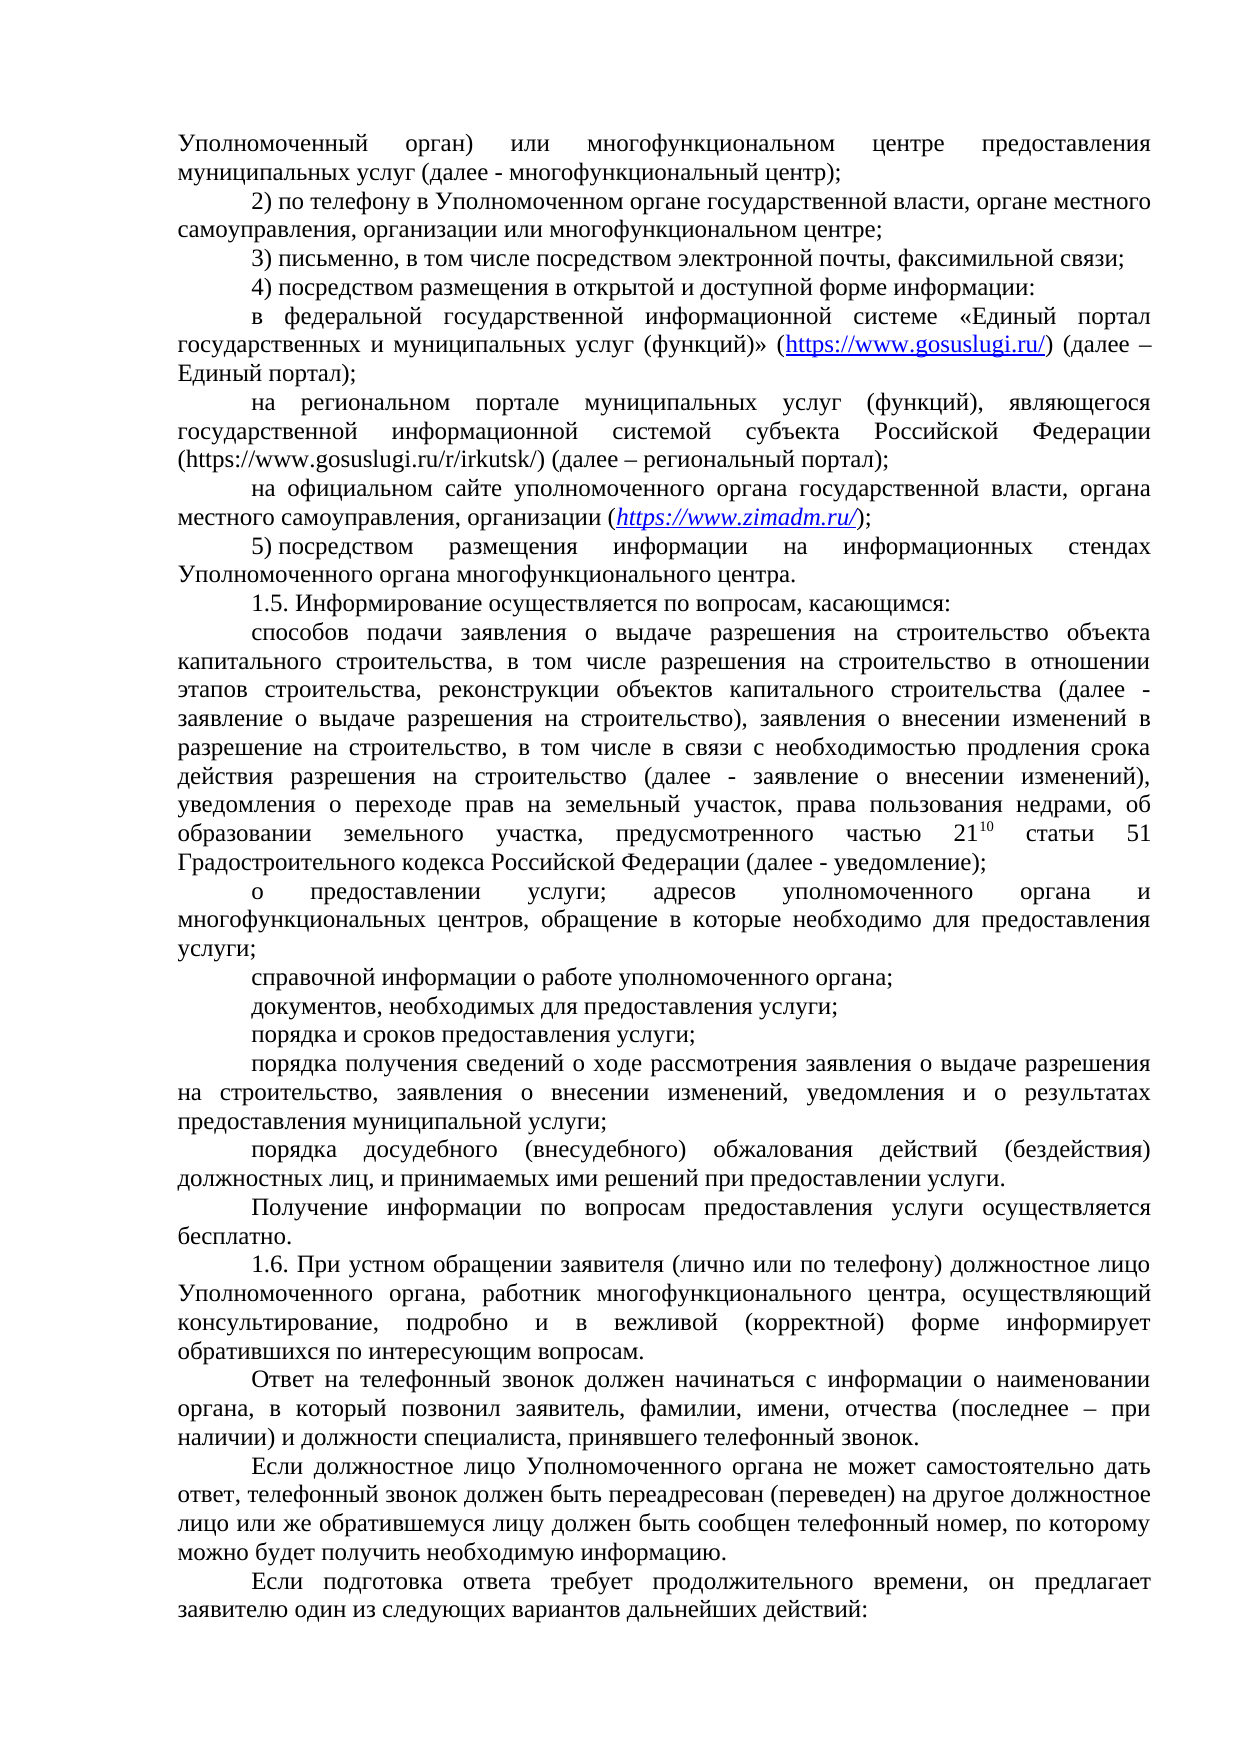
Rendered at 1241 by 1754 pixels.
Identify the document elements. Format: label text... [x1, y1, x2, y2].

text 1.6. При устном обращении заявителя (лично или по телефону) должностное лицо Уполномоченного органа, работник многофункционального центра, осуществляющий консультирование, подробно и в вежливой (корректной) форме информирует обратившихся по интересующим вопросам. [177, 1249, 1152, 1364]
text способов подачи заявления о выдаче разрешения на строительство объекта капитального строительства, в том числе разрешения на строительство в отношении этапов строительства, реконструкции объектов капитального строительства (далее - заявление о выдаче разрешения на строительство), заявления о внесении изменений в разрешение на строительство, в том числе в связи с необходимостью продления срока действия разрешения на строительство (далее - заявление о внесении изменений), уведомления о переходе прав на земельный участок, права пользования недрами, об образовании земельного участка, предусмотренного частью 2110 статьи 51 Градостроительного кодекса Российской Федерации (далее - уведомление); [177, 617, 1152, 876]
text порядка досудебного (внесудебного) обжалования действий (бездействия) должностных лиц, и принимаемых ими решений при предоставлении услуги. [177, 1134, 1152, 1192]
text Получение информации по вопросам предоставления услуги осуществляется бесплатно. [177, 1192, 1152, 1249]
text 5) посредством размещения информации на информационных стендах Уполномоченного органа многофункционального центра. [177, 531, 1152, 588]
text порядка и сроков предоставления услуги; [177, 1019, 1152, 1048]
text 1.5. Информирование осуществляется по вопросам, касающимся: [177, 588, 1152, 617]
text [177, 128, 1152, 186]
text на региональном портале муниципальных услуг (функций), являющегося государственной информационной системой субъекта Российской Федерации (https://www.gosuslugi.ru/r/irkutsk/) (далее – региональный портал); [177, 387, 1152, 473]
text справочной информации о работе уполномоченного органа; [177, 962, 1152, 991]
text 2) по телефону в Уполномоченном органе государственной власти, органе местного самоуправления, организации или многофункциональном центре; [177, 186, 1152, 243]
text в федеральной государственной информационной системе «Единый портал государственных и муниципальных услуг (функций)» (https://www.gosuslugi.ru/) (далее – Единый портал); [177, 301, 1152, 387]
text порядка получения сведений о ходе рассмотрения заявления о выдаче разрешения на строительство, заявления о внесении изменений, уведомления и о результатах предоставления муниципальной услуги; [177, 1048, 1152, 1134]
text Если должностное лицо Уполномоченного органа не может самостоятельно дать ответ, телефонный звонок должен быть переадресован (переведен) на другое должностное лицо или же обратившемуся лицу должен быть сообщен телефонный номер, по которому можно будет получить необходимую информацию. [177, 1451, 1152, 1566]
text 4) посредством размещения в открытой и доступной форме информации: [177, 272, 1152, 301]
text о предоставлении услуги; адресов уполномоченного органа и многофункциональных центров, обращение в которые необходимо для предоставления услуги; [177, 876, 1152, 962]
text Ответ на телефонный звонок должен начинаться с информации о наименовании органа, в который позвонил заявитель, фамилии, имени, отчества (последнее – при наличии) и должности специалиста, принявшего телефонный звонок. [177, 1364, 1152, 1451]
text Если подготовка ответа требует продолжительного времени, он предлагает заявителю один из следующих вариантов дальнейших действий: [177, 1566, 1152, 1623]
text документов, необходимых для предоставления услуги; [177, 991, 1152, 1019]
text 3) письменно, в том числе посредством электронной почты, факсимильной связи; [177, 243, 1152, 272]
text на официальном сайте уполномоченного органа государственной власти, органа местного самоуправления, организации (https://www.zimadm.ru/); [177, 473, 1152, 531]
